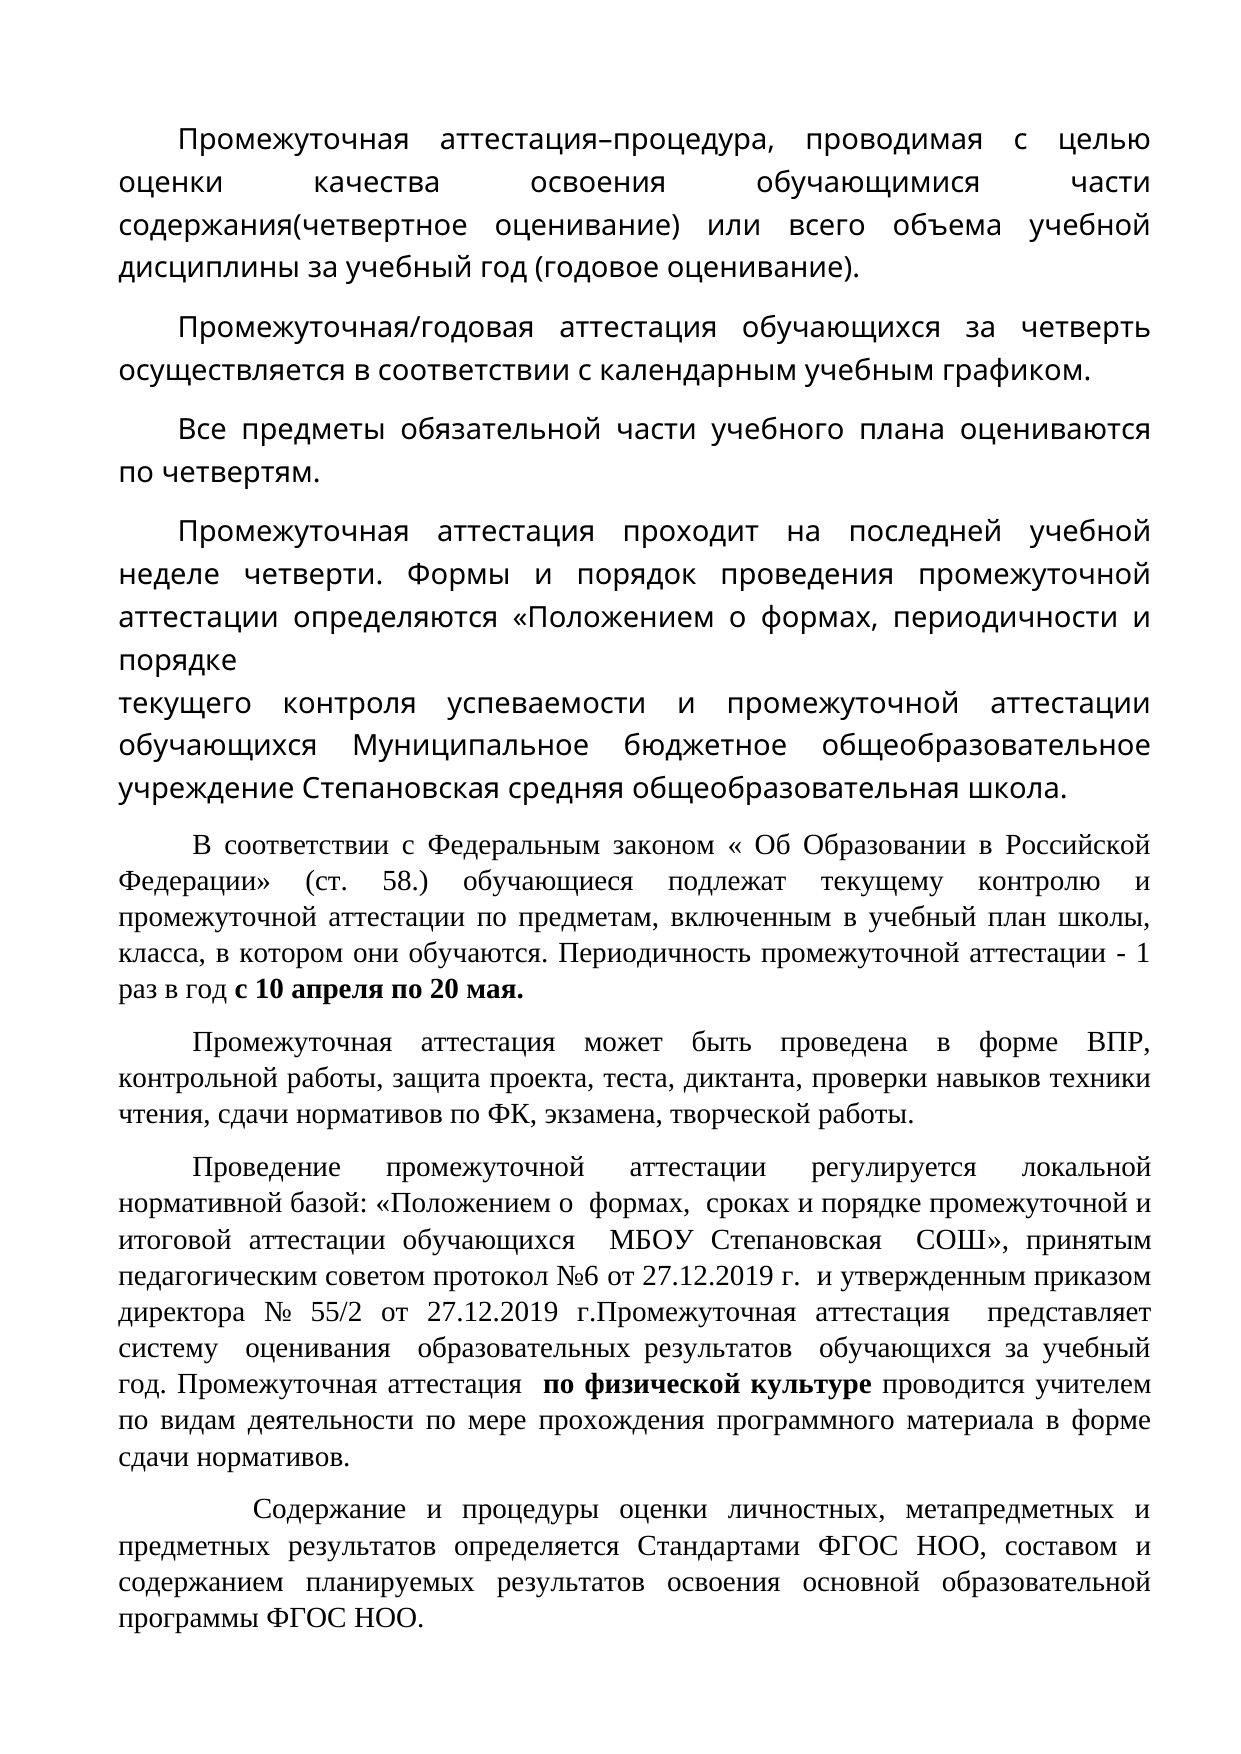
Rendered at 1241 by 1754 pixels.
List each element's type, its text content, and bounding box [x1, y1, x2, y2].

text Все предметы обязательной части учебного плана оцениваются по четвертям. [118, 408, 1152, 491]
text Промежуточная аттестация может быть проведена в форме ВПР, контрольной работы, защита проекта, теста, диктанта, проверки навыков техники чтения, сдачи нормативов по ФК, экзамена, творческой работы. [118, 1024, 1152, 1130]
text Промежуточная/годовая аттестация обучающихся за четверть осуществляется в соответствии с календарным учебным графиком. [118, 306, 1152, 388]
text Промежуточная аттестация–процедура, проводимая с целью оценки качества освоения обучающимися части содержания(четвертное оценивание) или всего объема учебной дисциплины за учебный год (годовое оценивание). [118, 118, 1152, 286]
text В соответствии с Федеральным законом « Об Образовании в Российской Федерации» (ст. 58.) обучающиеся подлежат текущему контролю и промежуточной аттестации по предметам, включенным в учебный план школы, класса, в котором они обучаются. Периодичность промежуточной аттестации - 1 раз в год с 10 апреля по 20 мая. [118, 827, 1152, 1005]
text Проведение промежуточной аттестации регулируется локальной нормативной базой: «Положением о формах, сроках и порядке промежуточной и итоговой аттестации обучающихся МБОУ Степановская СОШ», принятым педагогическим советом протокол №6 от 27.12.2019 г. и утвержденным приказом директора № 55/2 от 27.12.2019 г.Промежуточная аттестация представляет систему оценивания образовательных результатов обучающихся за учебный год. Промежуточная аттестация по физической культуре проводится учителем по видам деятельности по мере прохождения программного материала в форме сдачи нормативов. [118, 1149, 1152, 1472]
text Содержание и процедуры оценки личностных, метапредметных и предметных результатов определяется Стандартами ФГОС НОО, составом и содержанием планируемых результатов освоения основной образовательной программы ФГОС НОО. [118, 1491, 1152, 1633]
text Промежуточная аттестация проходит на последней учебной неделе четверти. Формы и порядок проведения промежуточной аттестации определяются «Положением о формах, периодичности и порядке текущего контроля успеваемости и промежуточной аттестации обучающихся Муниципальное бюджетное общеобразовательное учреждение Степановская средняя общеобразовательная школа. [118, 511, 1152, 807]
